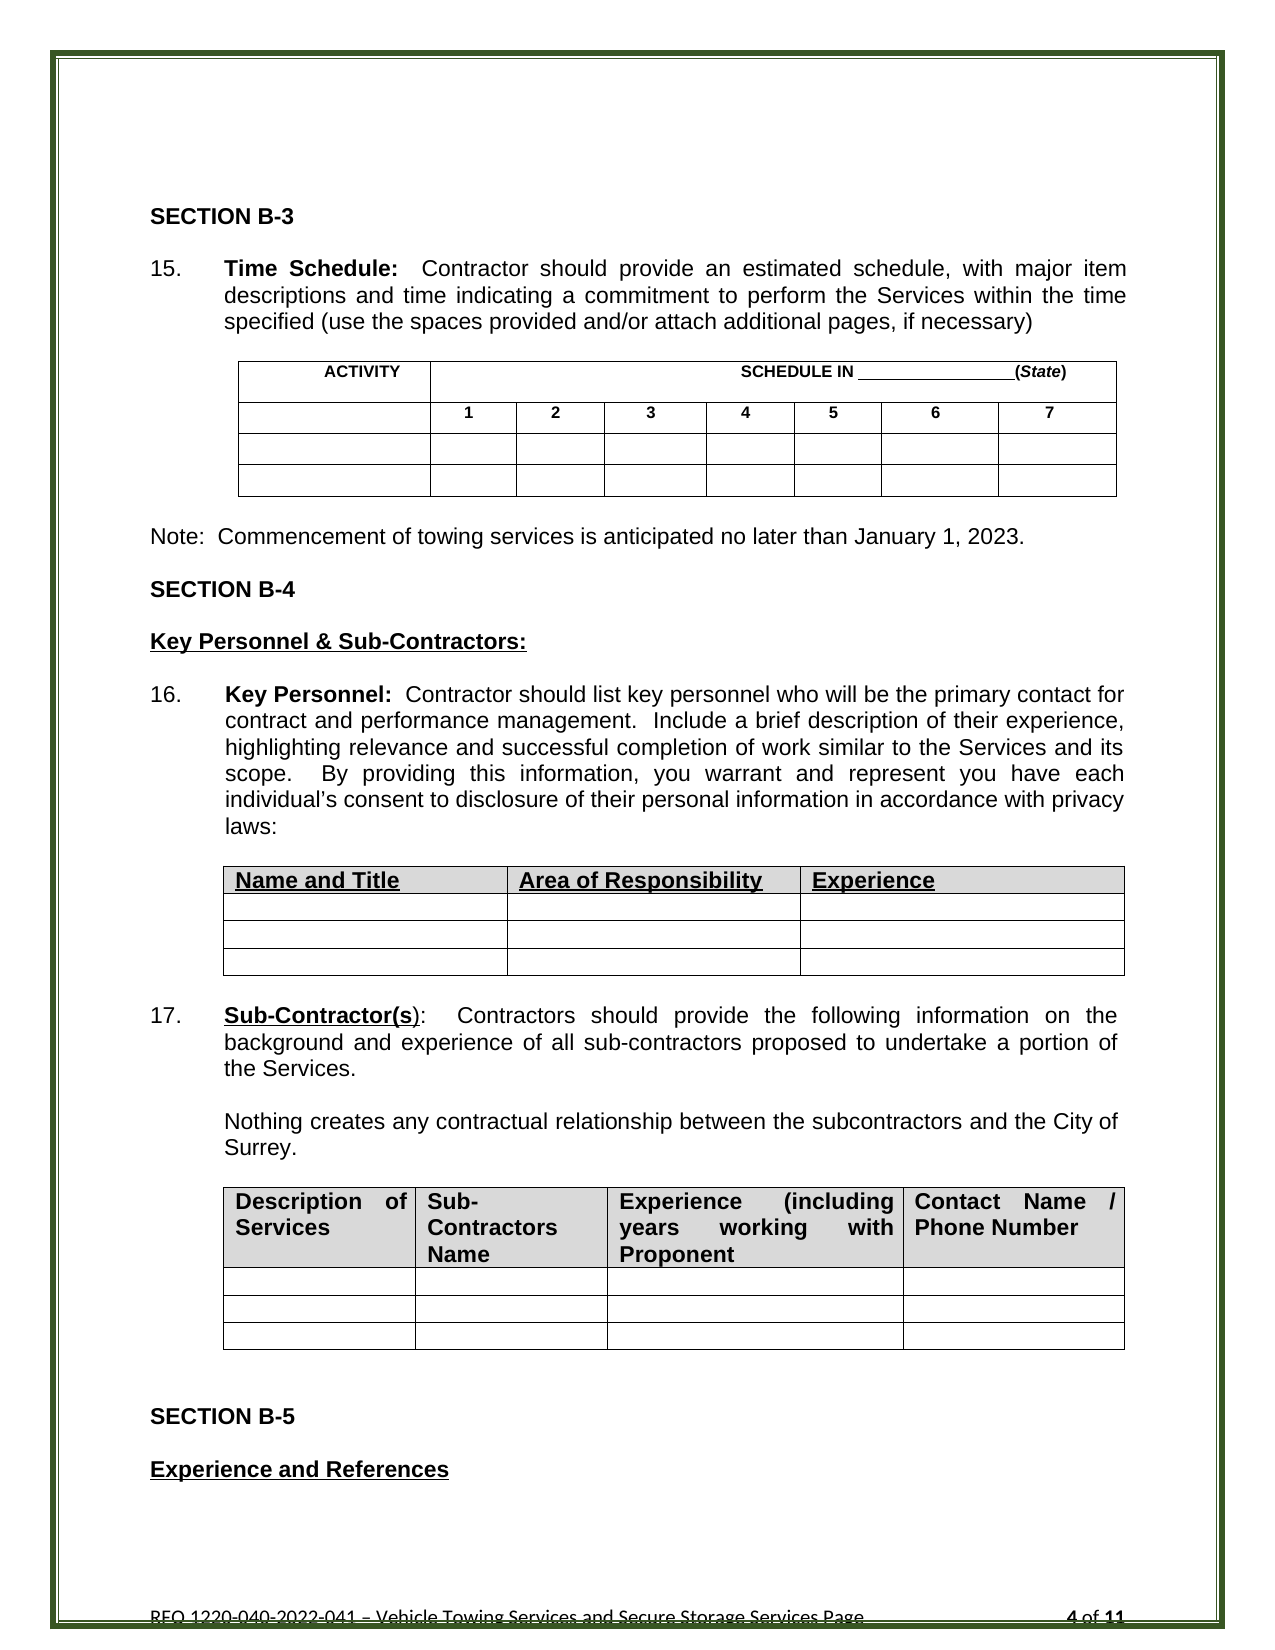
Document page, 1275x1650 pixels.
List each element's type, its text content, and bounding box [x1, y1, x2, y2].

text 16. Key Personnel: Contractor should list key personnel who will be the primary contact for contract and performance management. Include a brief description of their experience, highlighting relevance and successful completion of work similar to the Services and its scope. By providing this information, you warrant and represent you have each individual’s consent to disclosure of their personal information in accordance with privacy laws: [150, 681, 1125, 839]
table_cell [795, 434, 881, 464]
table_cell [707, 465, 794, 496]
table_cell 3 [605, 403, 706, 433]
table_cell [882, 434, 998, 464]
table_header Experience [801, 867, 1124, 893]
table_cell [508, 949, 800, 975]
table_cell [801, 949, 1124, 975]
text 17. Sub-Contractor(s): Contractors should provide the following information on the background and experience of all sub-contractors proposed to undertake a portion of the Services. [150, 1002, 1118, 1082]
text 15. Time Schedule: Contractor should provide an estimated schedule, with major item descriptions and time indicating a commitment to perform the Services within the time specified (use the spaces provided and/or attach additional pages, if necessary) [150, 255, 1127, 334]
table_cell [517, 434, 604, 464]
table_cell [508, 921, 800, 948]
table_cell [239, 465, 430, 496]
text Experience and References [150, 1456, 1125, 1482]
table_cell [416, 1268, 607, 1294]
table_header Area of Responsibility [508, 867, 800, 893]
table_cell [431, 465, 516, 496]
table_cell 7 [999, 403, 1116, 433]
table_cell 1 [431, 403, 516, 433]
table_cell [517, 465, 604, 496]
table_cell [224, 949, 507, 975]
table_cell [795, 465, 881, 496]
table_cell [224, 1296, 415, 1322]
table_cell [416, 1296, 607, 1322]
table_header Contact Name / Phone Number [904, 1188, 1124, 1267]
table_header SCHEDULE IN (State) [431, 362, 1116, 402]
table_cell [431, 434, 516, 464]
table_cell [801, 921, 1124, 948]
table_cell [801, 894, 1124, 920]
table_cell [239, 434, 430, 464]
table_header Description of Services [224, 1188, 415, 1267]
table_cell [239, 403, 430, 433]
table_cell [605, 465, 706, 496]
table_cell [882, 465, 998, 496]
table_cell [608, 1268, 903, 1294]
table_cell [508, 894, 800, 920]
table_header Name and Title [224, 867, 507, 893]
text Note: Commencement of towing services is anticipated no later than January 1, 2023. [150, 523, 1125, 549]
table_cell 4 [707, 403, 794, 433]
table_cell 2 [517, 403, 604, 433]
table_cell [224, 921, 507, 948]
text SECTION B-4 [150, 576, 1125, 602]
table_cell [224, 1268, 415, 1294]
table_cell [608, 1296, 903, 1322]
text Nothing creates any contractual relationship between the subcontractors and the City of Surrey. [224, 1108, 1118, 1161]
table_cell [605, 434, 706, 464]
table_header Sub-Contractors Name [416, 1188, 607, 1267]
table_cell [416, 1323, 607, 1349]
table_cell [904, 1323, 1124, 1349]
table_cell 5 [795, 403, 881, 433]
table_cell [608, 1323, 903, 1349]
table_cell [999, 434, 1116, 464]
text Key Personnel & Sub-Contractors: [150, 628, 1125, 655]
table_header Experience (including years working with Proponent [608, 1188, 903, 1267]
table_cell [707, 434, 794, 464]
table_cell 6 [882, 403, 998, 433]
table_cell [224, 1323, 415, 1349]
table_cell [904, 1268, 1124, 1294]
table_header ACTIVITY [239, 362, 430, 402]
table_cell [224, 894, 507, 920]
table_cell [999, 465, 1116, 496]
table_cell [904, 1296, 1124, 1322]
text SECTION B-5 [150, 1403, 1127, 1429]
text SECTION B-3 [150, 203, 1127, 229]
